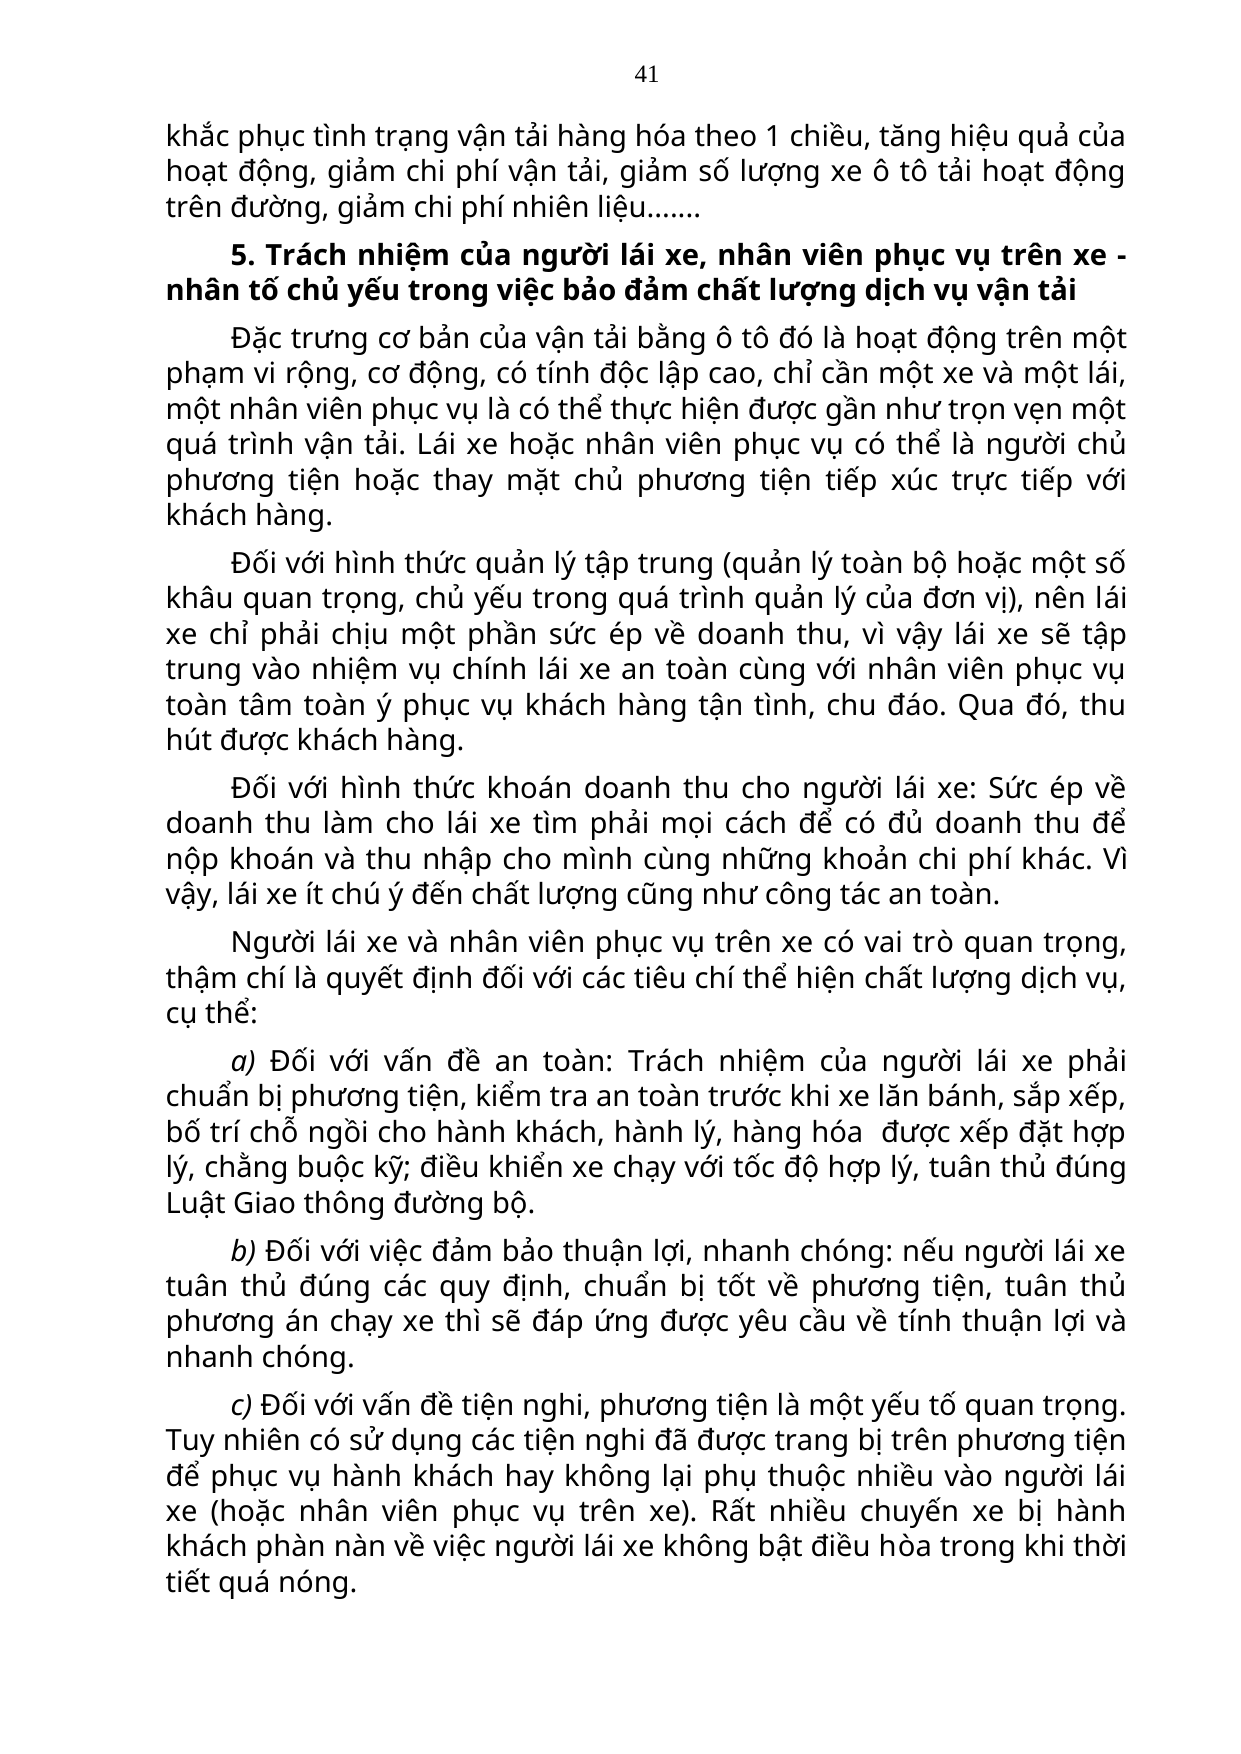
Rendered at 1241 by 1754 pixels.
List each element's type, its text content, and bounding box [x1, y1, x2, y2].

text b) Đối với việc đảm bảo thuận lợi, nhanh chóng: nếu người lái xe tuân thủ đúng các quy định, chuẩn bị tốt về phương tiện, tuân thủ phương án chạy xe thì sẽ đáp ứng được yêu cầu về tính thuận lợi và nhanh chóng. [165, 1233, 1128, 1374]
text a) Đối với vấn đề an toàn: Trách nhiệm của người lái xe phải chuẩn bị phương tiện, kiểm tra an toàn trước khi xe lăn bánh, sắp xếp, bố trí chỗ ngồi cho hành khách, hành lý, hàng hóa được xếp đặt hợp lý, chằng buộc kỹ; điều khiển xe chạy với tốc độ hợp lý, tuân thủ đúng Luật Giao thông đường bộ. [165, 1043, 1128, 1220]
text Người lái xe và nhân viên phục vụ trên xe có vai trò quan trọng, thậm chí là quyết định đối với các tiêu chí thể hiện chất lượng dịch vụ, cụ thể: [165, 924, 1128, 1031]
text c) Đối với vấn đề tiện nghi, phương tiện là một yếu tố quan trọng. Tuy nhiên có sử dụng các tiện nghi đã được trang bị trên phương tiện để phục vụ hành khách hay không lại phụ thuộc nhiều vào người lái xe (hoặc nhân viên phục vụ trên xe). Rất nhiều chuyến xe bị hành khách phàn nàn về việc người lái xe không bật điều hòa trong khi thời tiết quá nóng. [165, 1387, 1128, 1599]
text 5. Trách nhiệm của người lái xe, nhân viên phục vụ trên xe - nhân tố chủ yếu trong việc bảo đảm chất lượng dịch vụ vận tải [165, 237, 1128, 308]
text Đối với hình thức khoán doanh thu cho người lái xe: Sức ép về doanh thu làm cho lái xe tìm phải mọi cách để có đủ doanh thu để nộp khoán và thu nhập cho mình cùng những khoản chi phí khác. Vì vậy, lái xe ít chú ý đến chất lượng cũng như công tác an toàn. [165, 770, 1128, 912]
text Đặc trưng cơ bản của vận tải bằng ô tô đó là hoạt động trên một phạm vi rộng, cơ động, có tính độc lập cao, chỉ cần một xe và một lái, một nhân viên phục vụ là có thể thực hiện được gần như trọn vẹn một quá trình vận tải. Lái xe hoặc nhân viên phục vụ có thể là người chủ phương tiện hoặc thay mặt chủ phương tiện tiếp xúc trực tiếp với khách hàng. [165, 320, 1128, 533]
text Đối với hình thức quản lý tập trung (quản lý toàn bộ hoặc một số khâu quan trọng, chủ yếu trong quá trình quản lý của đơn vị), nên lái xe chỉ phải chịu một phần sức ép về doanh thu, vì vậy lái xe sẽ tập trung vào nhiệm vụ chính lái xe an toàn cùng với nhân viên phục vụ toàn tâm toàn ý phục vụ khách hàng tận tình, chu đáo. Qua đó, thu hút được khách hàng. [165, 545, 1128, 758]
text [165, 118, 1128, 224]
